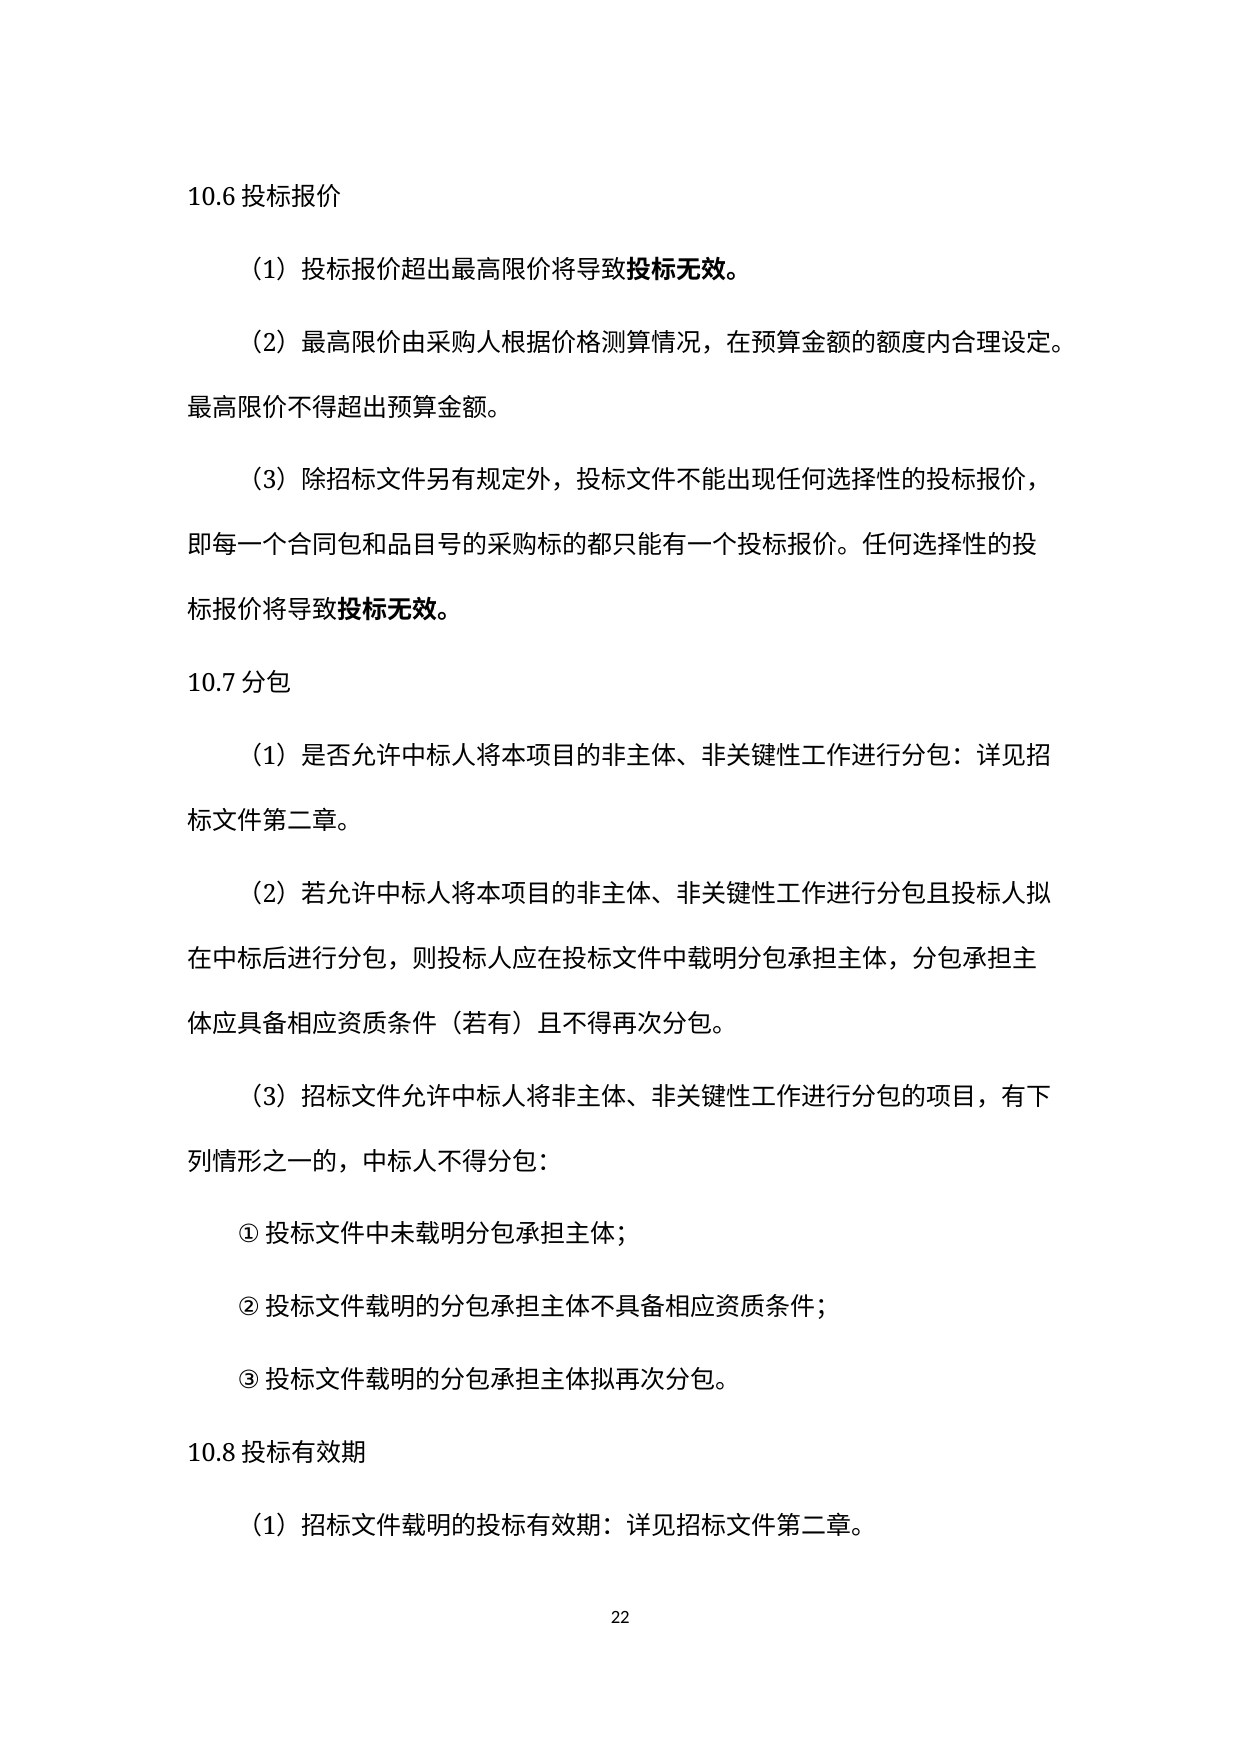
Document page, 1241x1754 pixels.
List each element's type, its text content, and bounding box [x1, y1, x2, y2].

text （2）最高限价由采购人根据价格测算情况，在预算金额的额度内合理设定。最高限价不得超出预算金额。 [187, 308, 1053, 438]
text ①投标文件中未载明分包承担主体； [187, 1199, 1053, 1264]
text ②投标文件载明的分包承担主体不具备相应资质条件； [187, 1272, 1053, 1337]
text （1）招标文件载明的投标有效期：详见招标文件第二章。 [187, 1491, 1053, 1556]
text （3）招标文件允许中标人将非主体、非关键性工作进行分包的项目，有下列情形之一的，中标人不得分包： [187, 1062, 1053, 1192]
text （3）除招标文件另有规定外，投标文件不能出现任何选择性的投标报价，即每一个合同包和品目号的采购标的都只能有一个投标报价。任何选择性的投标报价将导致投标无效。 [187, 445, 1053, 640]
text （1）投标报价超出最高限价将导致投标无效。 [187, 235, 1053, 300]
text （1）是否允许中标人将本项目的非主体、非关键性工作进行分包：详见招标文件第二章。 [187, 721, 1053, 851]
text （2）若允许中标人将本项目的非主体、非关键性工作进行分包且投标人拟在中标后进行分包，则投标人应在投标文件中载明分包承担主体，分包承担主体应具备相应资质条件（若有）且不得再次分包。 [187, 859, 1053, 1054]
text ③投标文件载明的分包承担主体拟再次分包。 [187, 1345, 1053, 1410]
text 10.8投标有效期 [187, 1418, 1053, 1483]
text 10.7分包 [187, 648, 1053, 713]
text 10.6投标报价 [187, 162, 1053, 227]
